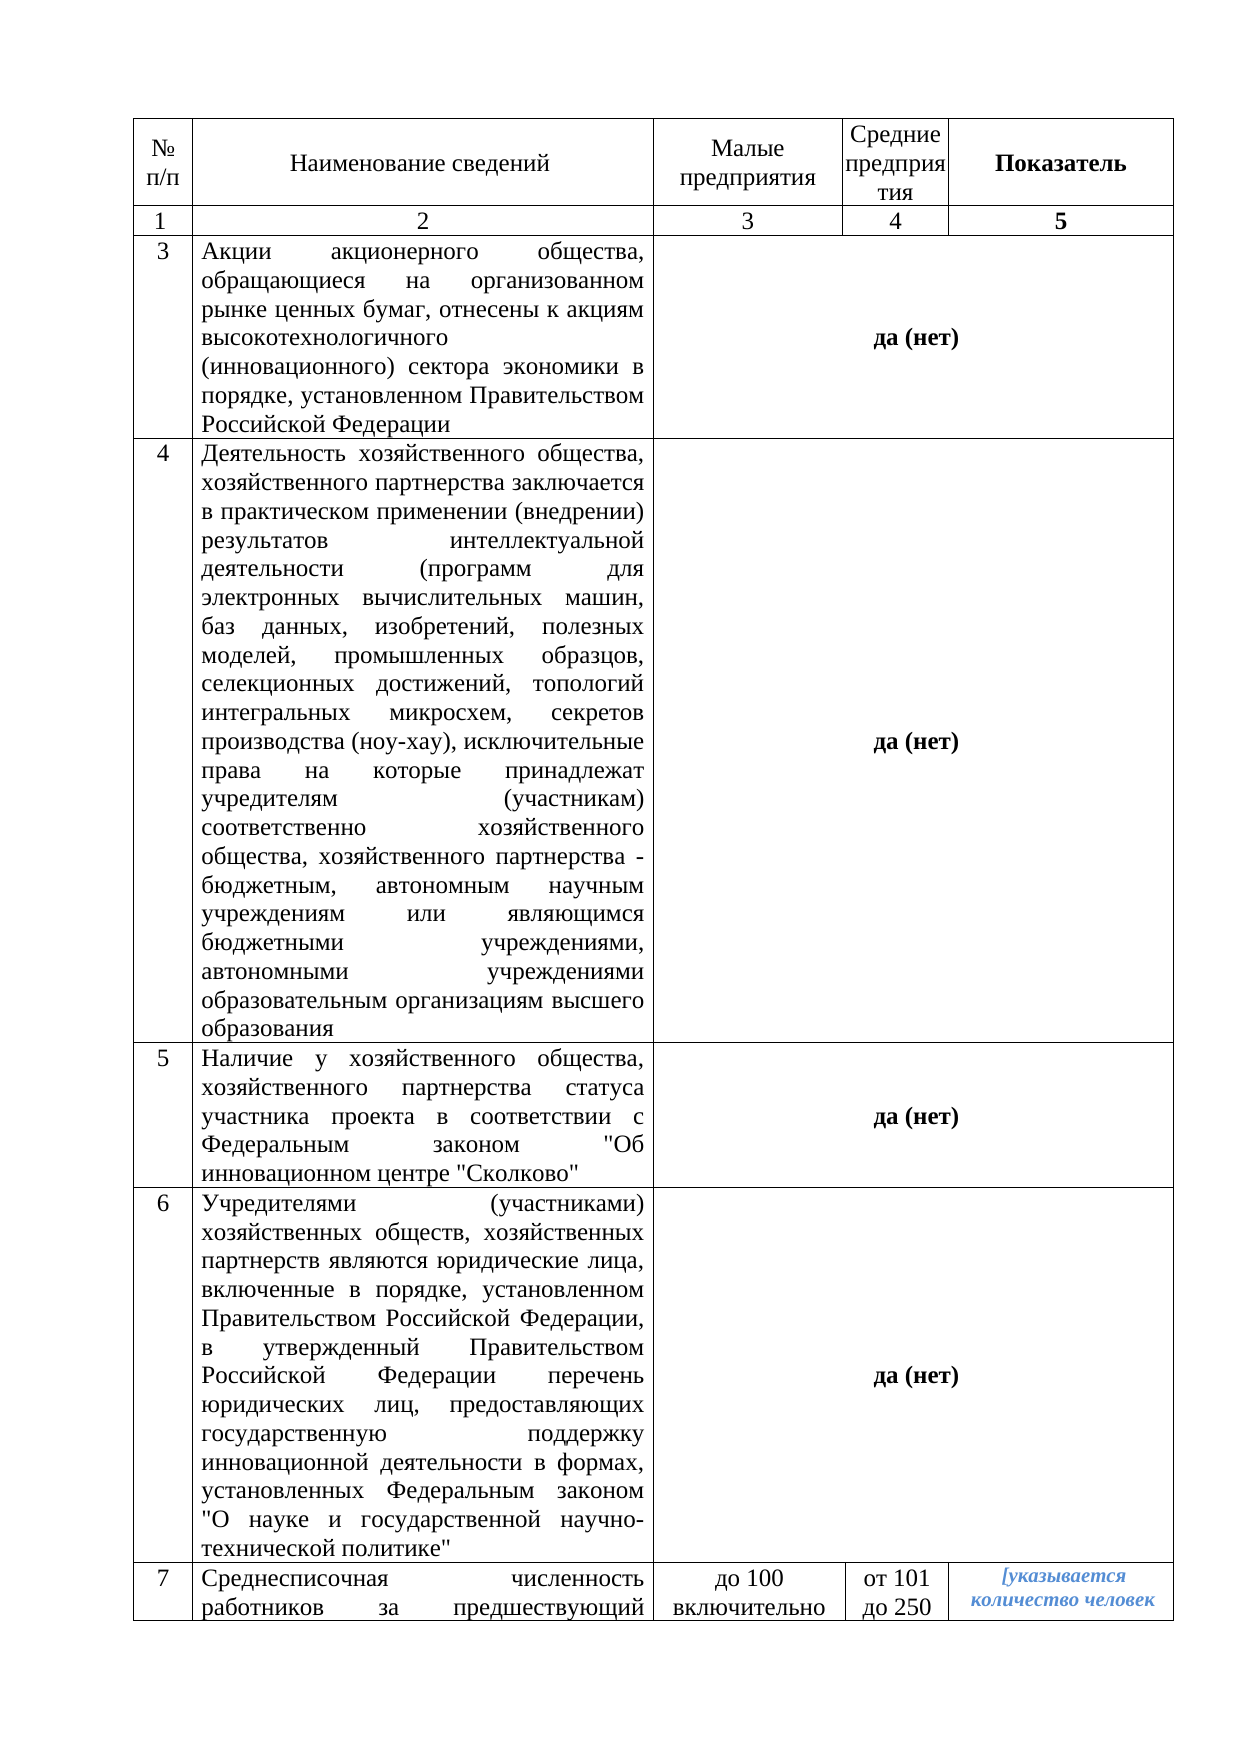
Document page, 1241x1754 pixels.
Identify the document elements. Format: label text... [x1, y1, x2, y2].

table_header Малые предприятия [654, 119, 842, 205]
table_cell Наличие у хозяйственного общества, хозяйственного партнерства статуса участника проекта в соответствии с Федеральным законом "Об инновационном центре "Сколково" [193, 1043, 653, 1187]
table_cell да (нет) [654, 439, 1173, 1042]
table_cell 1 3 [134, 206, 192, 235]
table_cell да (нет) [654, 236, 1173, 437]
table_header № п/п [134, 119, 192, 205]
table_cell Деятельность хозяйственного общества, хозяйственного партнерства заключается в практическом применении (внедрении) результатов интеллектуальной деятельности (программ для электронных вычислительных машин, баз данных, изобретений, полезных моделей, промышленных образцов, селекционных достижений, топологий интегральных микросхем, секретов производства (ноу-хау), исключительные права на которые принадлежат учредителям (участникам) соответственно хозяйственного общества, хозяйственного партнерства - бюджетным, автономным научным учреждениям или являющимся бюджетными учреждениями, автономными учреждениями образовательным организациям высшего образования [193, 439, 653, 1042]
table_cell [949, 1563, 1173, 1620]
table_cell 4 [134, 439, 192, 1042]
table_cell 7 [134, 1563, 192, 1620]
table_cell 3 [134, 236, 192, 437]
table_cell Акции акционерного общества, обращающиеся на организованном рынке ценных бумаг, отнесены к акциям высокотехнологичного (инновационного) сектора экономики в порядке, установленном Правительством Российской Федерации [193, 236, 653, 437]
table_cell от 101 до 250 включительно [846, 1563, 948, 1620]
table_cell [193, 1563, 653, 1620]
table_cell да (нет) [654, 1188, 1173, 1562]
table_header Наименование сведений 2 [193, 119, 653, 205]
table_header Показатель [949, 119, 1173, 205]
table_cell 5 [949, 206, 1173, 235]
table_cell 5 [134, 1043, 192, 1187]
table_cell 6 [134, 1188, 192, 1562]
table_cell да (нет) [654, 1043, 1173, 1187]
table_cell до 100 включительно [654, 1563, 845, 1620]
table_cell 4 [843, 206, 948, 235]
table_cell 2 [193, 206, 653, 235]
table_cell 3 [654, 206, 842, 235]
table_header Средние предприятия [843, 119, 948, 205]
table_cell Учредителями (участниками) хозяйственных обществ, хозяйственных партнерств являются юридические лица, включенные в порядке, установленном Правительством Российской Федерации, в утвержденный Правительством Российской Федерации перечень юридических лиц, предоставляющих государственную поддержку инновационной деятельности в формах, установленных Федеральным законом "О науке и государственной научно-технической политике" [193, 1188, 653, 1562]
